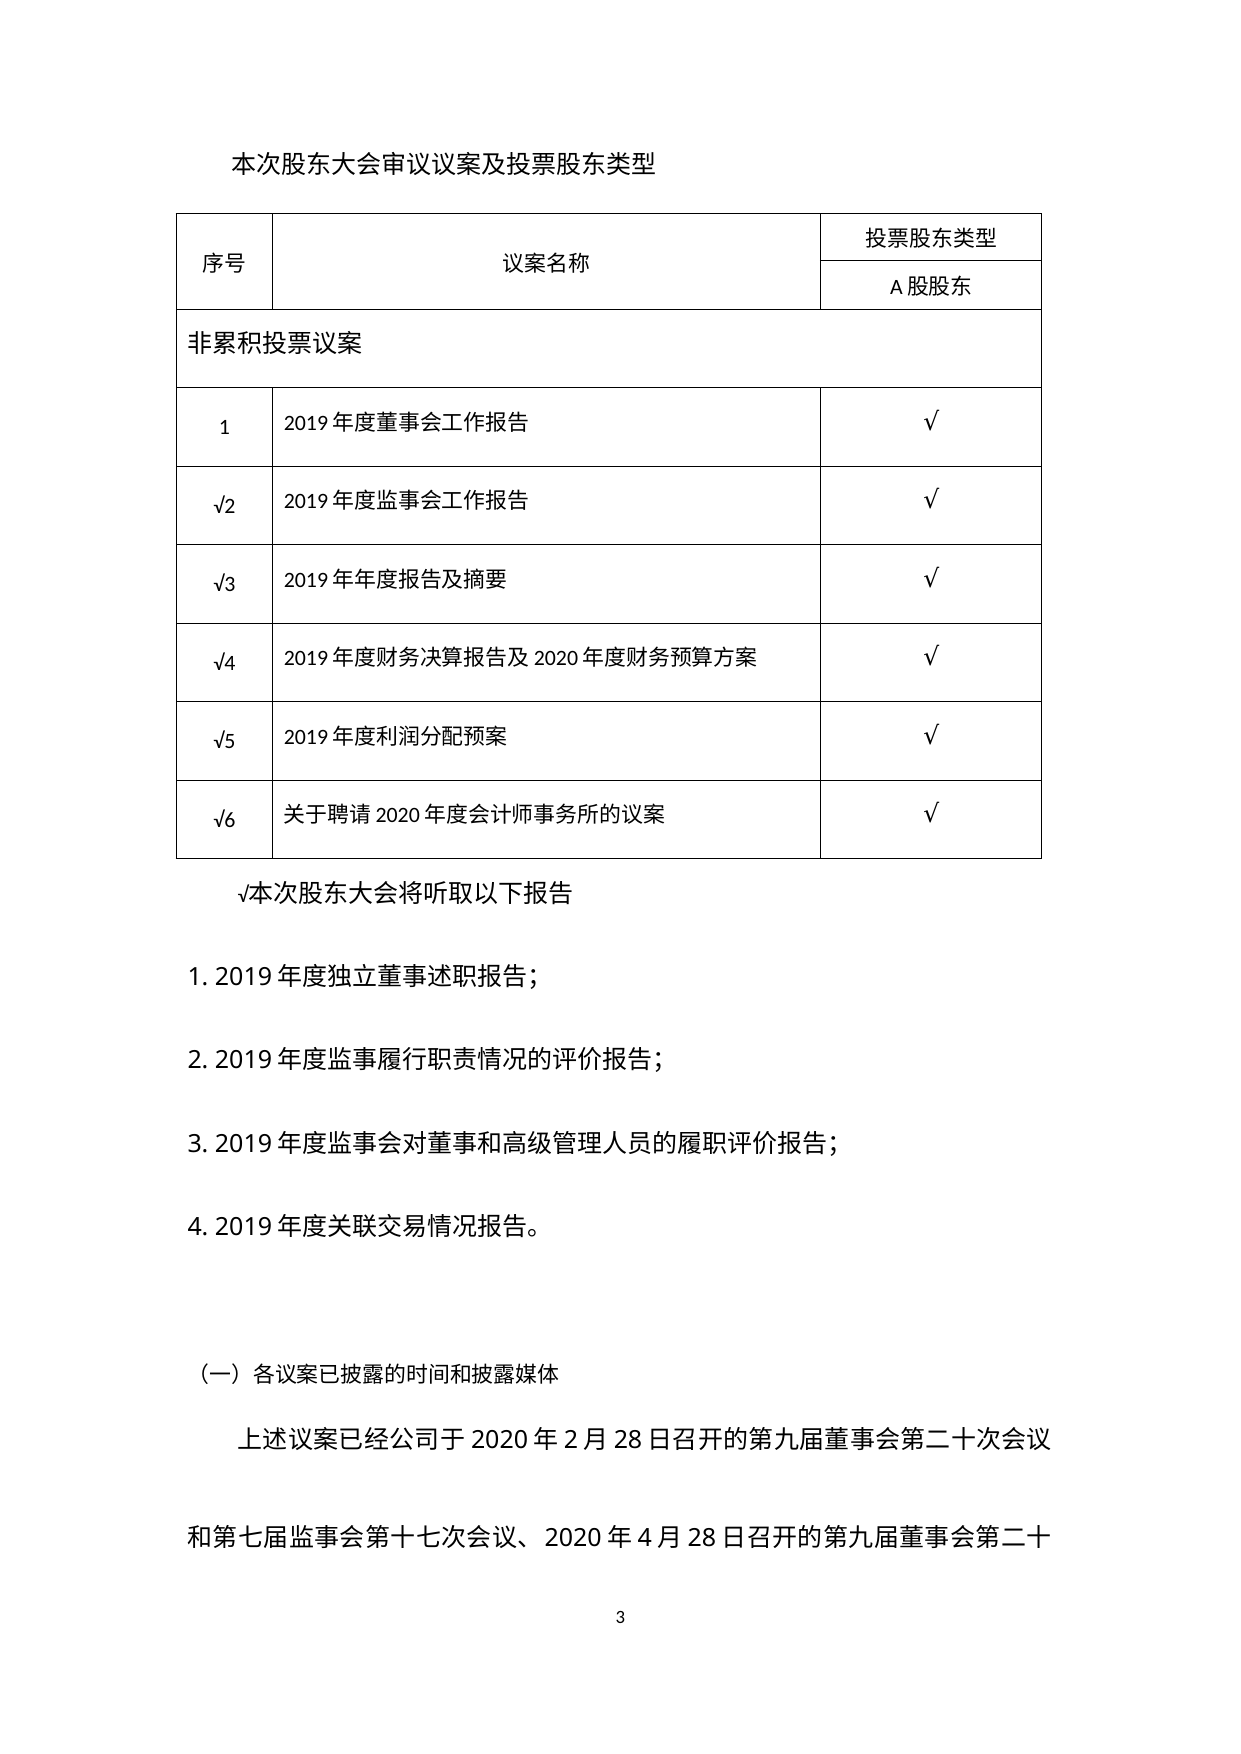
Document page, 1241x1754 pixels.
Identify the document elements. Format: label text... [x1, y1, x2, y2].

list 本次股东大会审议议案及投票股东类型 [231, 130, 1053, 195]
